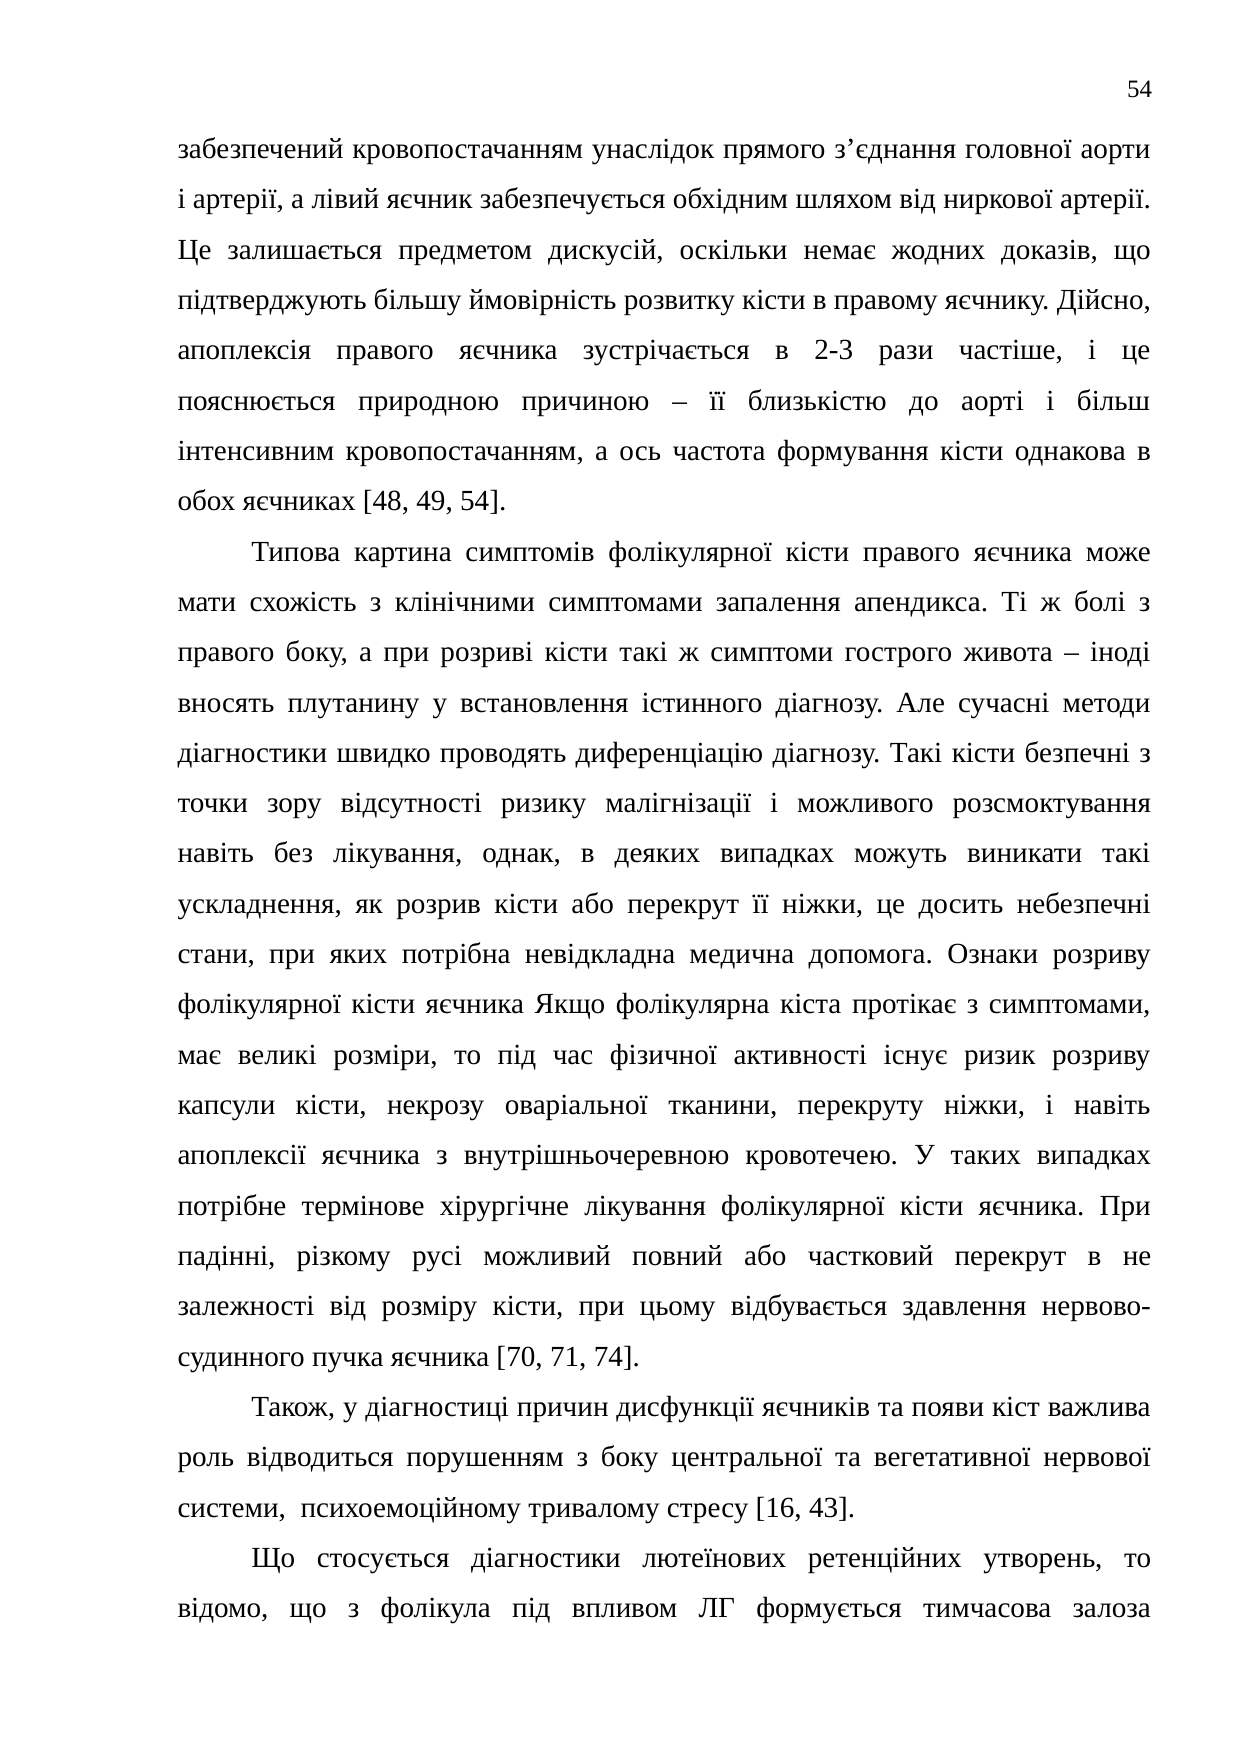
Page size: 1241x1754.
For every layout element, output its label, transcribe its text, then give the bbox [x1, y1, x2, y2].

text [177, 131, 1152, 517]
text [177, 1540, 1152, 1624]
text Типова картина симптомів фолікулярної кісти правого яєчника може мати схожість з клінічними симптомами запалення апендикса. Ті ж болі з правого боку, а при розриві кісти такі ж симптоми гострого живота – іноді вносять плутанину у встановлення істинного діагнозу. Але сучасні методи діагностики швидко проводять диференціацію діагнозу. Такі кісти безпечні з точки зору відсутності ризику малігнізації і можливого розсмоктування навіть без лікування, однак, в деяких випадках можуть виникати такі ускладнення, як розрив кісти або перекрут її ніжки, це досить небезпечні стани, при яких потрібна невідкладна медична допомога. Ознаки розриву фолікулярної кісти яєчника Якщо фолікулярна кіста протікає з симптомами, має великі розміри, то під час фізичної активності існує ризик розриву капсули кісти, некрозу оваріальної тканини, перекруту ніжки, і навіть апоплексії яєчника з внутрішньочеревною кровотечею. У таких випадках потрібне термінове хірургічне лікування фолікулярної кісти яєчника. При падінні, різкому русі можливий повний або частковий перекрут в не залежності від розміру кісти, при цьому відбувається здавлення нервово-судинного пучка яєчника [70, 71, 74]. [177, 534, 1152, 1372]
text Також, у діагностиці причин дисфункції яєчників та появи кіст важлива роль відводиться порушенням з боку центральної та вегетативної нервової системи, психоемоційному тривалому стресу [16, 43]. [177, 1389, 1152, 1523]
